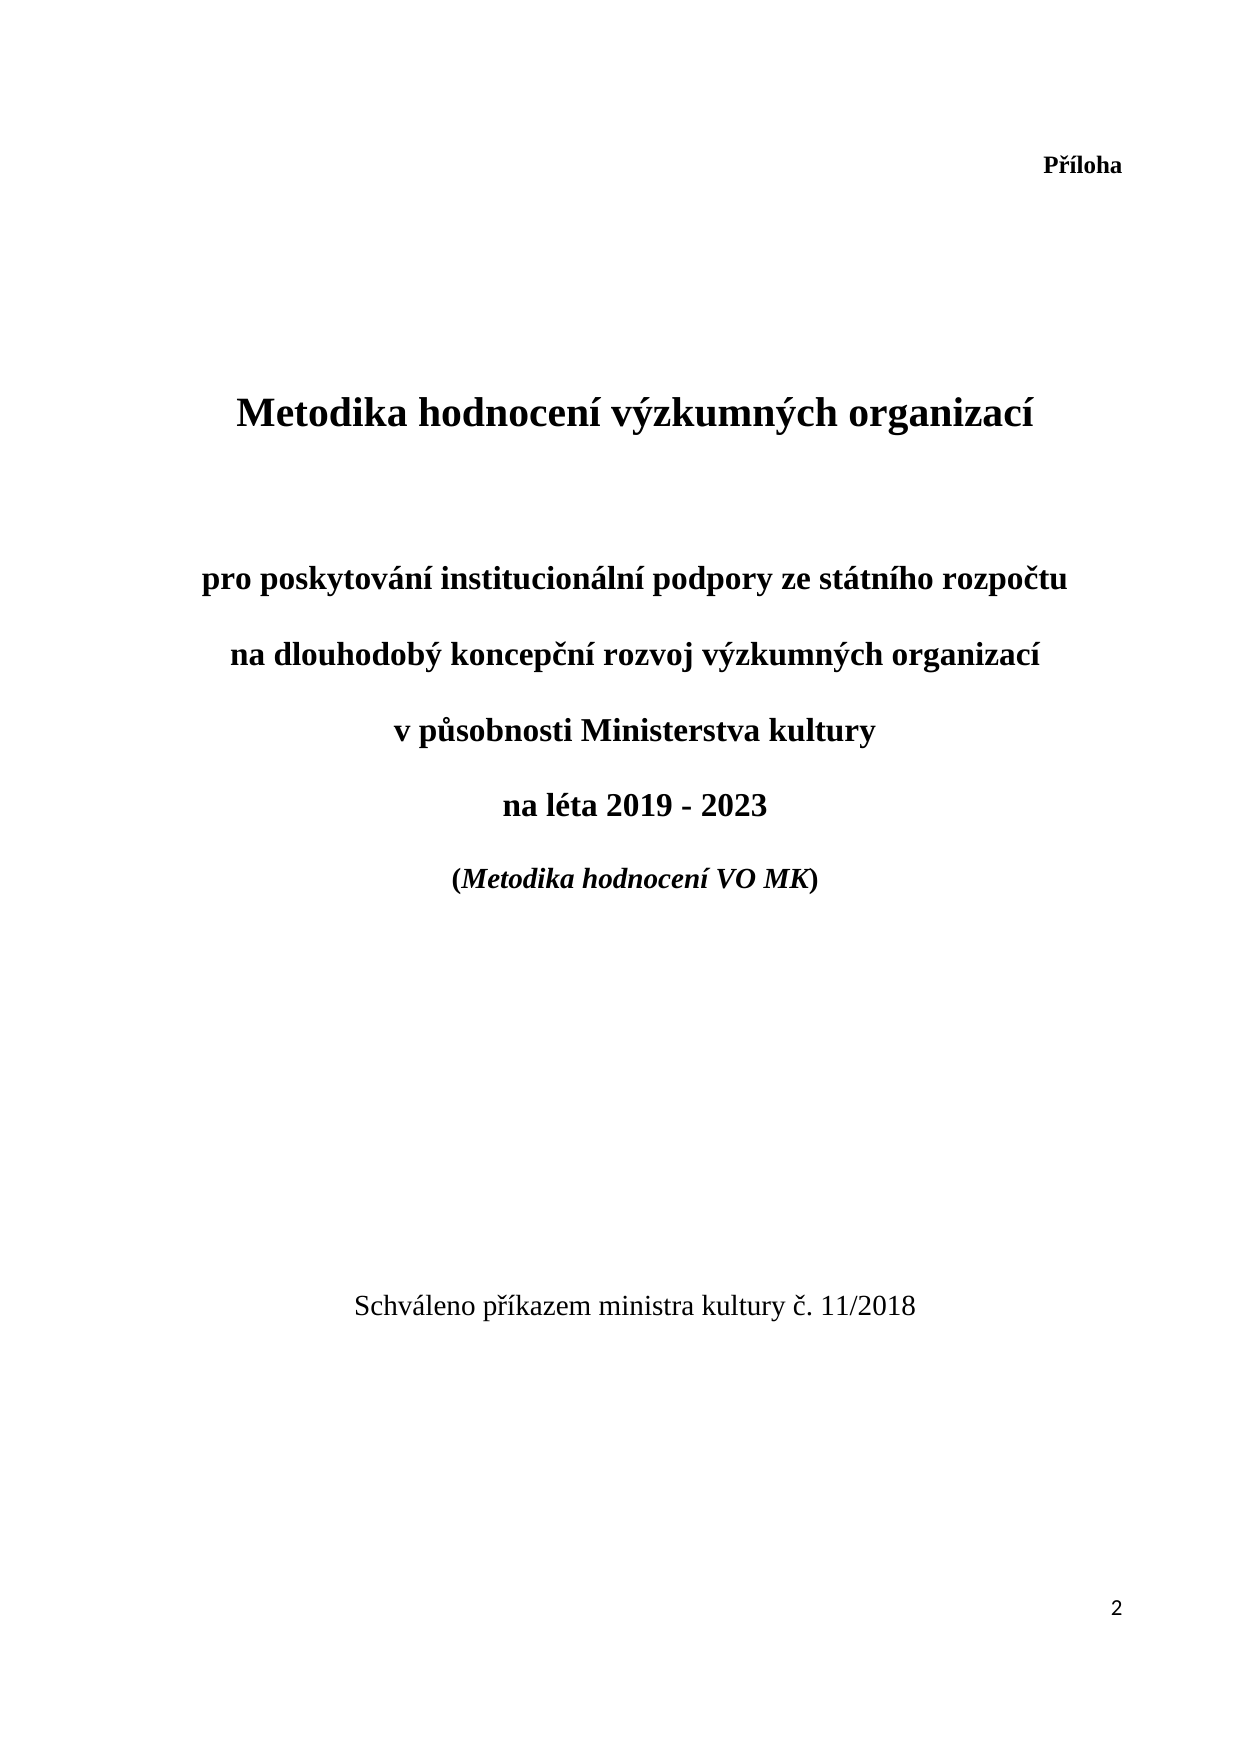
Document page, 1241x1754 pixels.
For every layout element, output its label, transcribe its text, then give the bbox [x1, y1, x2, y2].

text (Metodika hodnocení VO MK) [148, 861, 1122, 895]
text v působnosti Ministerstva kultury [148, 710, 1122, 748]
text na léta 2019 - 2023 [148, 786, 1122, 824]
text Schváleno příkazem ministra kultury č. 11/2018 [148, 1288, 1122, 1321]
text Metodika hodnocení výzkumných organizací [148, 387, 1122, 435]
text Příloha [148, 150, 1122, 179]
text na dlouhodobý koncepční rozvoj výzkumných organizací [148, 634, 1122, 672]
text pro poskytování institucionální podpory ze státního rozpočtu [148, 558, 1122, 596]
